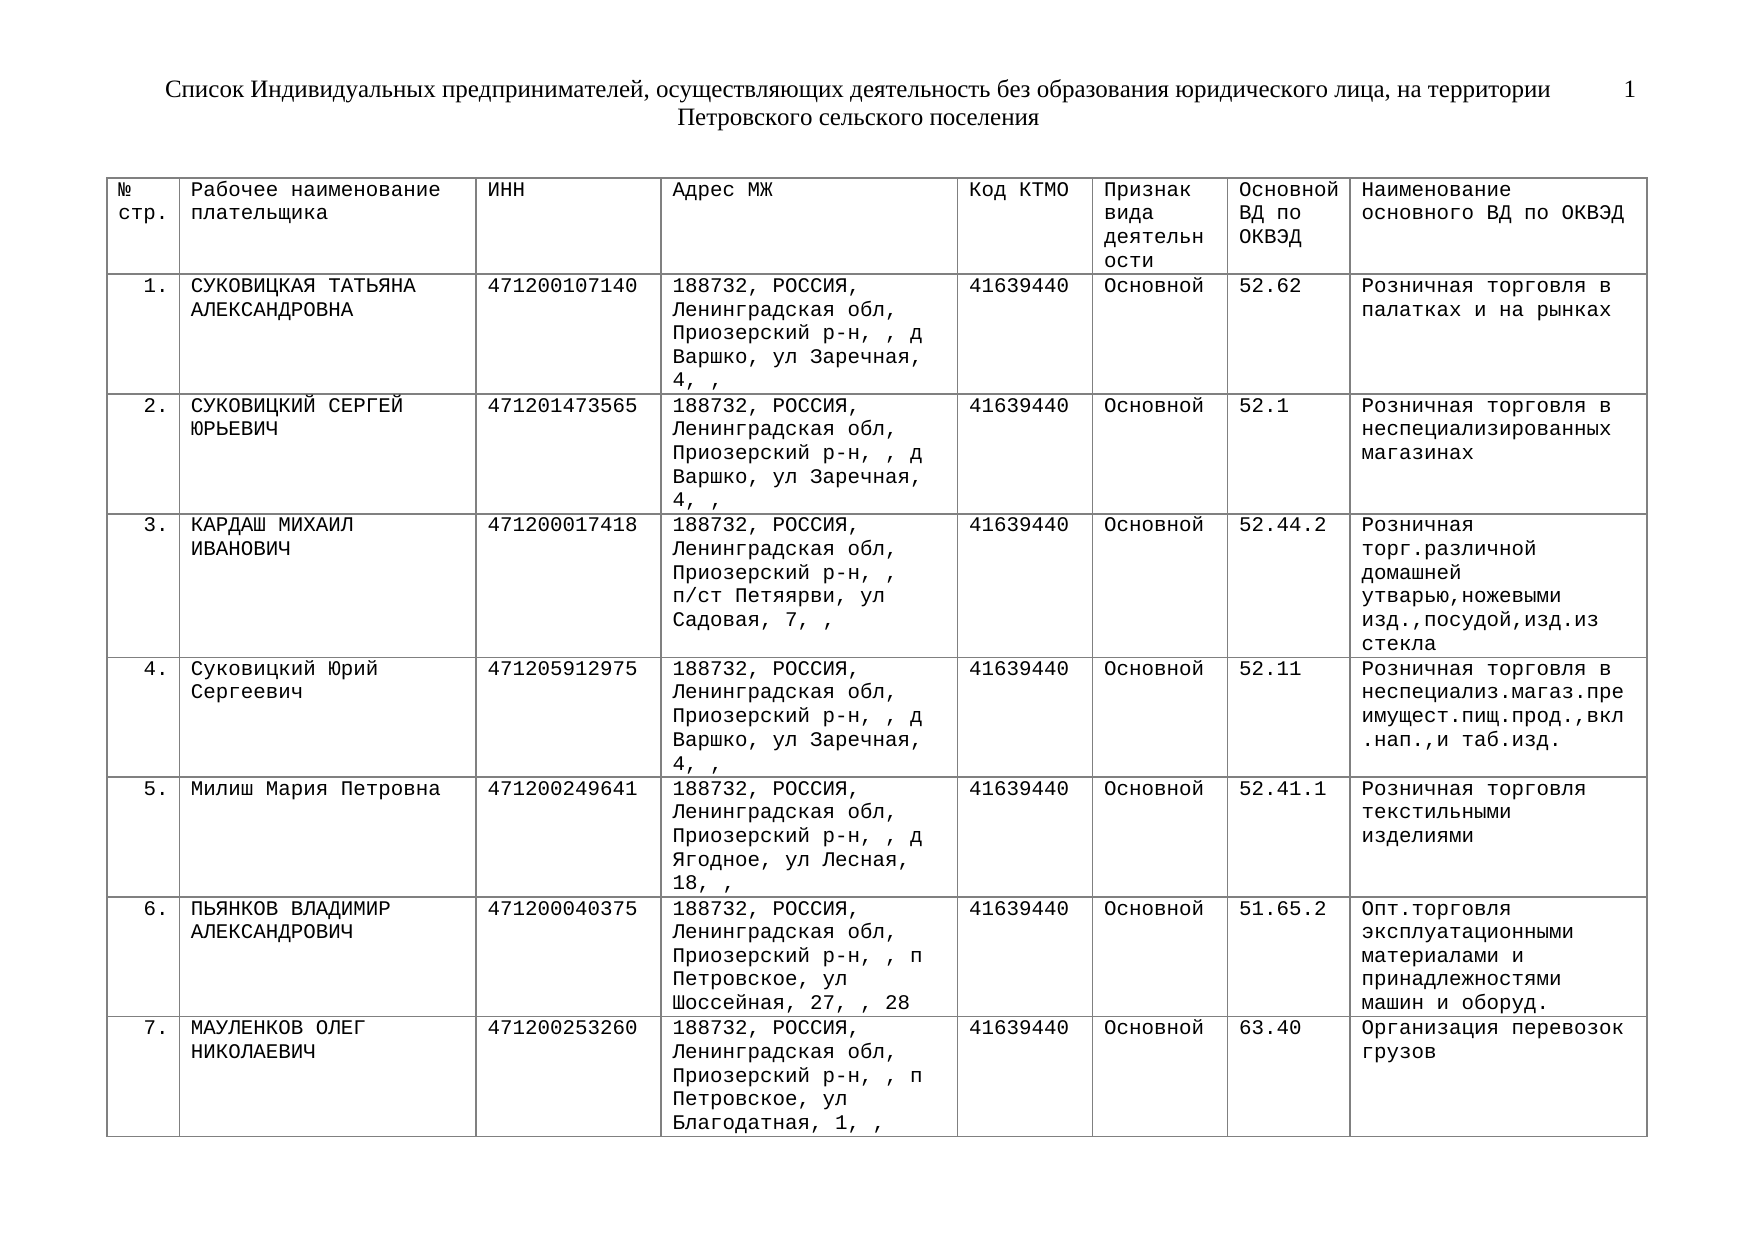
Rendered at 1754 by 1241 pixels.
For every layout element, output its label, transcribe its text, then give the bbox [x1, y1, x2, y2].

table_cell МАУЛЕНКОВ ОЛЕГ НИКОЛАЕВИЧ [180, 1017, 475, 1136]
table_cell 41639440 [958, 275, 1092, 393]
table_cell 188732, РОССИЯ, Ленинградская обл, Приозерский р-н, , п Петровское, ул Шоссейная, 27, , 28 [662, 898, 957, 1016]
table_cell Основной [1093, 515, 1227, 656]
table_cell 471200040375 [477, 898, 660, 1016]
table_cell 471200017418 [477, 515, 660, 656]
table_cell Основной [1093, 395, 1227, 513]
table_cell 41639440 [958, 395, 1092, 513]
table_header Адрес МЖ [662, 179, 957, 273]
table_cell 4. [108, 658, 179, 776]
table_cell 471200249641 [477, 778, 660, 896]
table_cell Основной [1093, 1017, 1227, 1136]
table_cell Основной [1093, 778, 1227, 896]
table_cell Розничная торговля текстильными изделиями [1351, 778, 1646, 896]
table_cell 7. [108, 1017, 179, 1136]
table_cell 188732, РОССИЯ, Ленинградская обл, Приозерский р-н, , д Варшко, ул Заречная, 4, , [662, 275, 957, 393]
table_cell 188732, РОССИЯ, Ленинградская обл, Приозерский р-н, , д Варшко, ул Заречная, 4, , [662, 395, 957, 513]
table_cell Розничная торговля в неспециализ.магаз.преимущест.пищ.прод.,вкл.нап.,и таб.изд. [1351, 658, 1646, 776]
table_cell 52.62 [1228, 275, 1349, 393]
table_cell ПЬЯНКОВ ВЛАДИМИР АЛЕКСАНДРОВИЧ [180, 898, 475, 1016]
table_cell 2. [108, 395, 179, 513]
table_header Признак вида деятельности [1093, 179, 1227, 273]
table_header ИНН [477, 179, 660, 273]
table_cell 3. [108, 515, 179, 656]
table_cell 41639440 [958, 1017, 1092, 1136]
table_cell Основной [1093, 898, 1227, 1016]
table_cell Розничная торговля в неспециализированных магазинах [1351, 395, 1646, 513]
table_cell 41639440 [958, 515, 1092, 656]
table_cell Розничная торг.различной домашней утварью,ножевыми изд.,посудой,изд.из стекла [1351, 515, 1646, 656]
table_header Код КТМО [958, 179, 1092, 273]
table_cell 41639440 [958, 898, 1092, 1016]
table_cell СУКОВИЦКАЯ ТАТЬЯНА АЛЕКСАНДРОВНА [180, 275, 475, 393]
table_cell 63.40 [1228, 1017, 1349, 1136]
table_header № стр. [108, 179, 179, 273]
table_cell 471200107140 [477, 275, 660, 393]
table_cell 471205912975 [477, 658, 660, 776]
table_cell 188732, РОССИЯ, Ленинградская обл, Приозерский р-н, , д Варшко, ул Заречная, 4, , [662, 658, 957, 776]
table_cell Организация перевозок грузов [1351, 1017, 1646, 1136]
table_cell 52.41.1 [1228, 778, 1349, 896]
table_header Основной ВД по ОКВЭД [1228, 179, 1349, 273]
table_cell 1. [108, 275, 179, 393]
table_header Рабочее наименование плательщика [180, 179, 475, 273]
table_cell 51.65.2 [1228, 898, 1349, 1016]
table_cell 6. [108, 898, 179, 1016]
table_cell Опт.торговля эксплуатационными материалами и принадлежностями машин и оборуд. [1351, 898, 1646, 1016]
table_header Наименование основного ВД по ОКВЭД [1351, 179, 1646, 273]
table_cell Основной [1093, 275, 1227, 393]
table_cell СУКОВИЦКИЙ СЕРГЕЙ ЮРЬЕВИЧ [180, 395, 475, 513]
table_cell 5. [108, 778, 179, 896]
table_cell КАРДАШ МИХАИЛ ИВАНОВИЧ [180, 515, 475, 656]
table_cell 188732, РОССИЯ, Ленинградская обл, Приозерский р-н, , п Петровское, ул Благодатная, 1, , [662, 1017, 957, 1136]
table_cell 52.1 [1228, 395, 1349, 513]
table_cell Розничная торговля в палатках и на рынках [1351, 275, 1646, 393]
table_cell 188732, РОССИЯ, Ленинградская обл, Приозерский р-н, , д Ягодное, ул Лесная, 18, , [662, 778, 957, 896]
table_cell 41639440 [958, 778, 1092, 896]
table_cell 188732, РОССИЯ, Ленинградская обл, Приозерский р-н, , п/ст Петяярви, ул Садовая, 7, , [662, 515, 957, 656]
table_cell Суковицкий Юрий Сергеевич [180, 658, 475, 776]
table_cell 471201473565 [477, 395, 660, 513]
table_cell 52.44.2 [1228, 515, 1349, 656]
table_cell 52.11 [1228, 658, 1349, 776]
table_cell Милиш Мария Петровна [180, 778, 475, 896]
table_cell Основной [1093, 658, 1227, 776]
table_cell 471200253260 [477, 1017, 660, 1136]
table_cell 41639440 [958, 658, 1092, 776]
